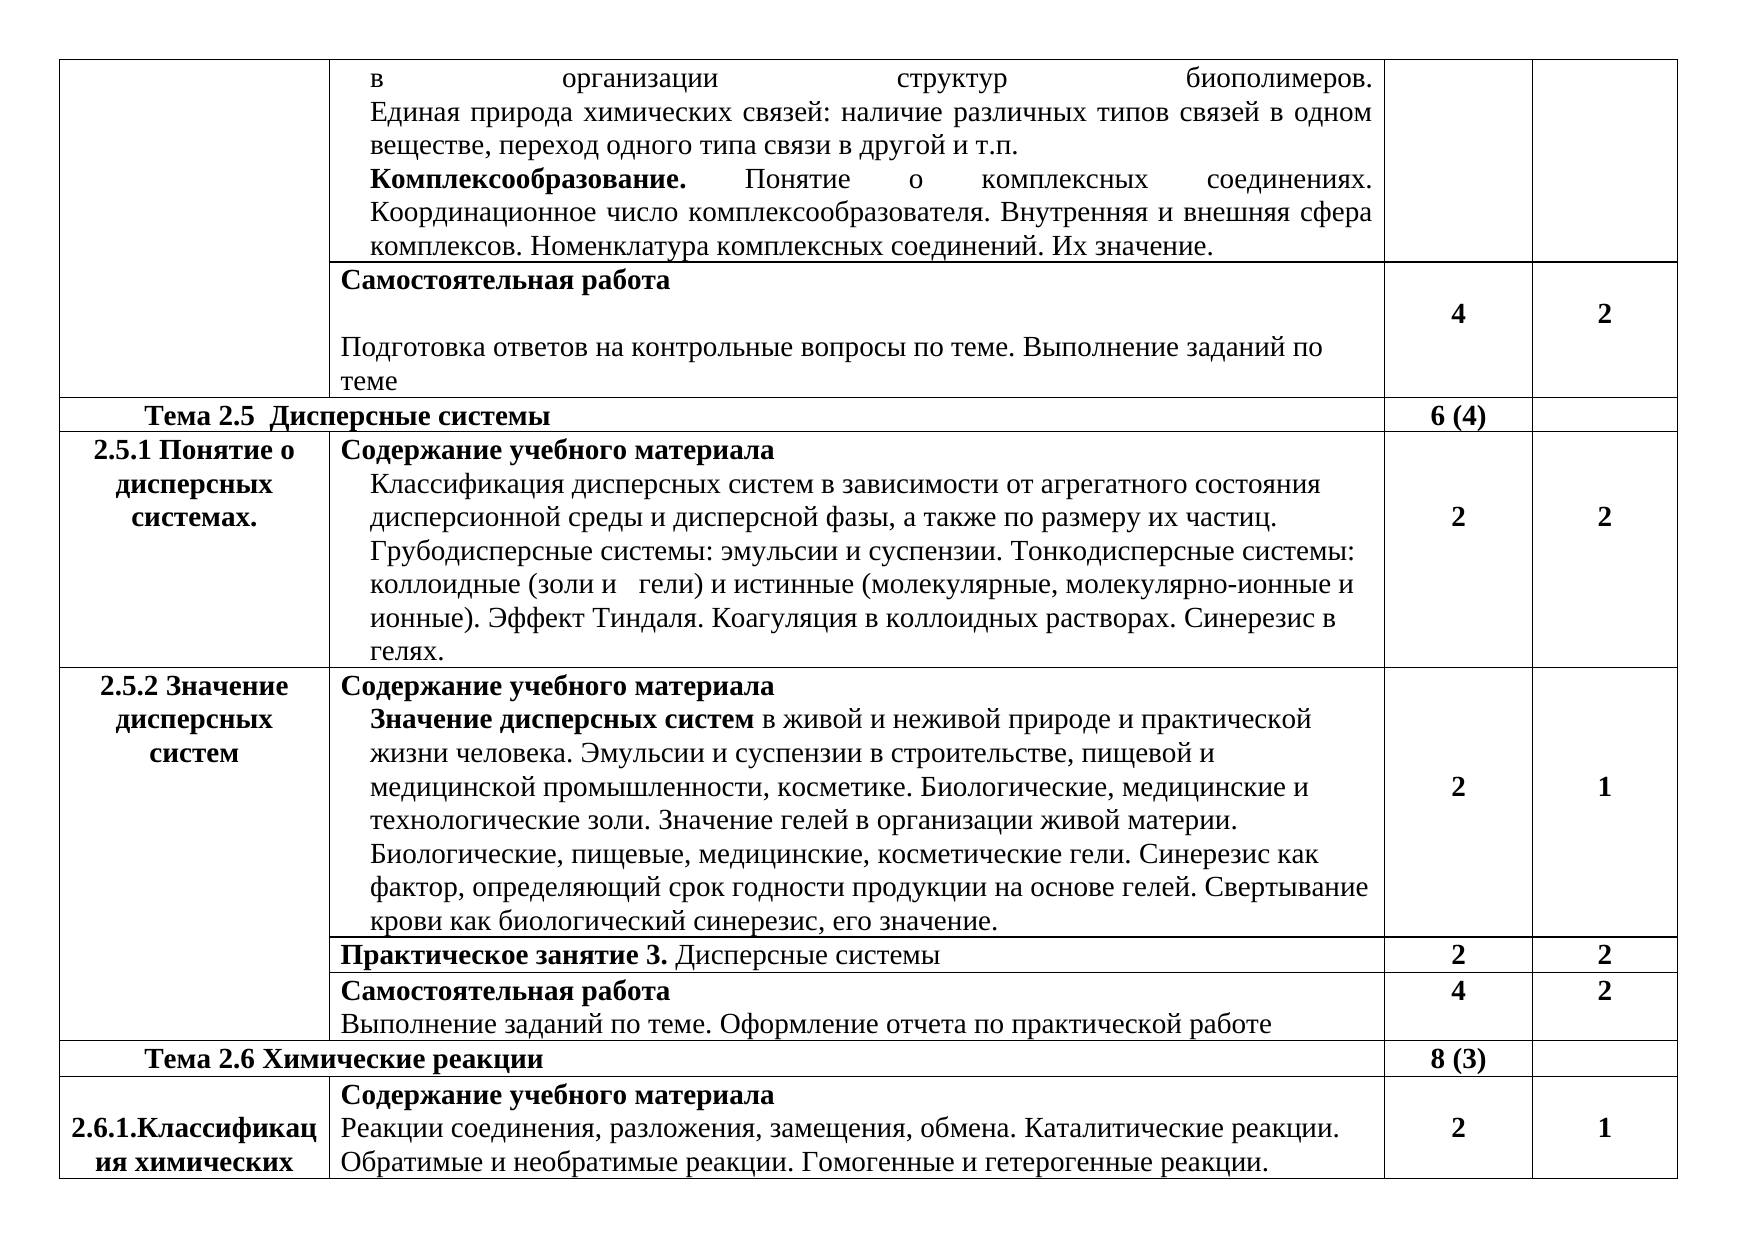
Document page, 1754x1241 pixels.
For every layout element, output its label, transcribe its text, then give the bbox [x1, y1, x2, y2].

table_cell 2 [1385, 1077, 1532, 1177]
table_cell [330, 1077, 1384, 1177]
table_cell Практическое занятие 3. Дисперсные системы [330, 938, 1384, 972]
table_cell Тема 2.5 Дисперсные системы [60, 398, 1384, 431]
table_cell 6 (4) [1385, 398, 1532, 431]
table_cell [60, 60, 329, 397]
table_cell 4 [1385, 973, 1532, 1040]
table_cell 2.5.1 Понятие о дисперсных системах. [60, 432, 329, 667]
table_cell 2 [1533, 938, 1677, 972]
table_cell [330, 60, 1384, 261]
table_cell Самостоятельная работа Выполнение заданий по теме. Оформление отчета по практической работе [330, 973, 1384, 1040]
table_cell 8 (3) [1385, 1041, 1532, 1076]
table_cell Содержание учебного материала Классификация дисперсных систем в зависимости от агрегатного состояния дисперсионной среды и дисперсной фазы, а также по размеру их частиц. Грубодисперсные системы: эмульсии и суспензии. Тонкодисперсные системы: коллоидные (золи и гели) и истинные (молекулярные, молекулярно-ионные и ионные). Эффект Тиндаля. Коагуляция в коллоидных растворах. Синерезис в гелях. [330, 432, 1384, 667]
table_cell 6 [1385, 60, 1532, 261]
table_cell 2.5.2 Значение дисперсных систем [60, 668, 329, 1040]
table_cell 2 [1533, 263, 1677, 397]
table_cell 2 [1533, 432, 1677, 667]
table_cell Содержание учебного материала Значение дисперсных систем в живой и неживой природе и практической жизни человека. Эмульсии и суспензии в строительстве, пищевой и медицинской промышленности, косметике. Биологические, медицинские и технологические золи. Значение гелей в организации живой материи. Биологические, пищевые, медицинские, косметические гели. Синерезис как фактор, определяющий срок годности продукции на основе гелей. Свертывание крови как биологический синерезис, его значение. [330, 668, 1384, 936]
table_cell 2 [1533, 973, 1677, 1040]
table_cell 4 [1385, 263, 1532, 397]
table_cell 2 [1385, 668, 1532, 936]
table_cell [1533, 398, 1677, 431]
table_cell [1533, 1041, 1677, 1076]
table_cell 2 [1385, 938, 1532, 972]
table_cell 1 [1533, 668, 1677, 936]
table_cell 2 [1385, 432, 1532, 667]
table_cell 1 [1533, 1077, 1677, 1177]
table_cell Тема 2.6 Химические реакции [60, 1041, 1384, 1076]
table_cell Самостоятельная работа Подготовка ответов на контрольные вопросы по теме. Выполнение заданий по теме [330, 263, 1384, 397]
table_cell 2 [1533, 60, 1677, 261]
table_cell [60, 1077, 329, 1177]
